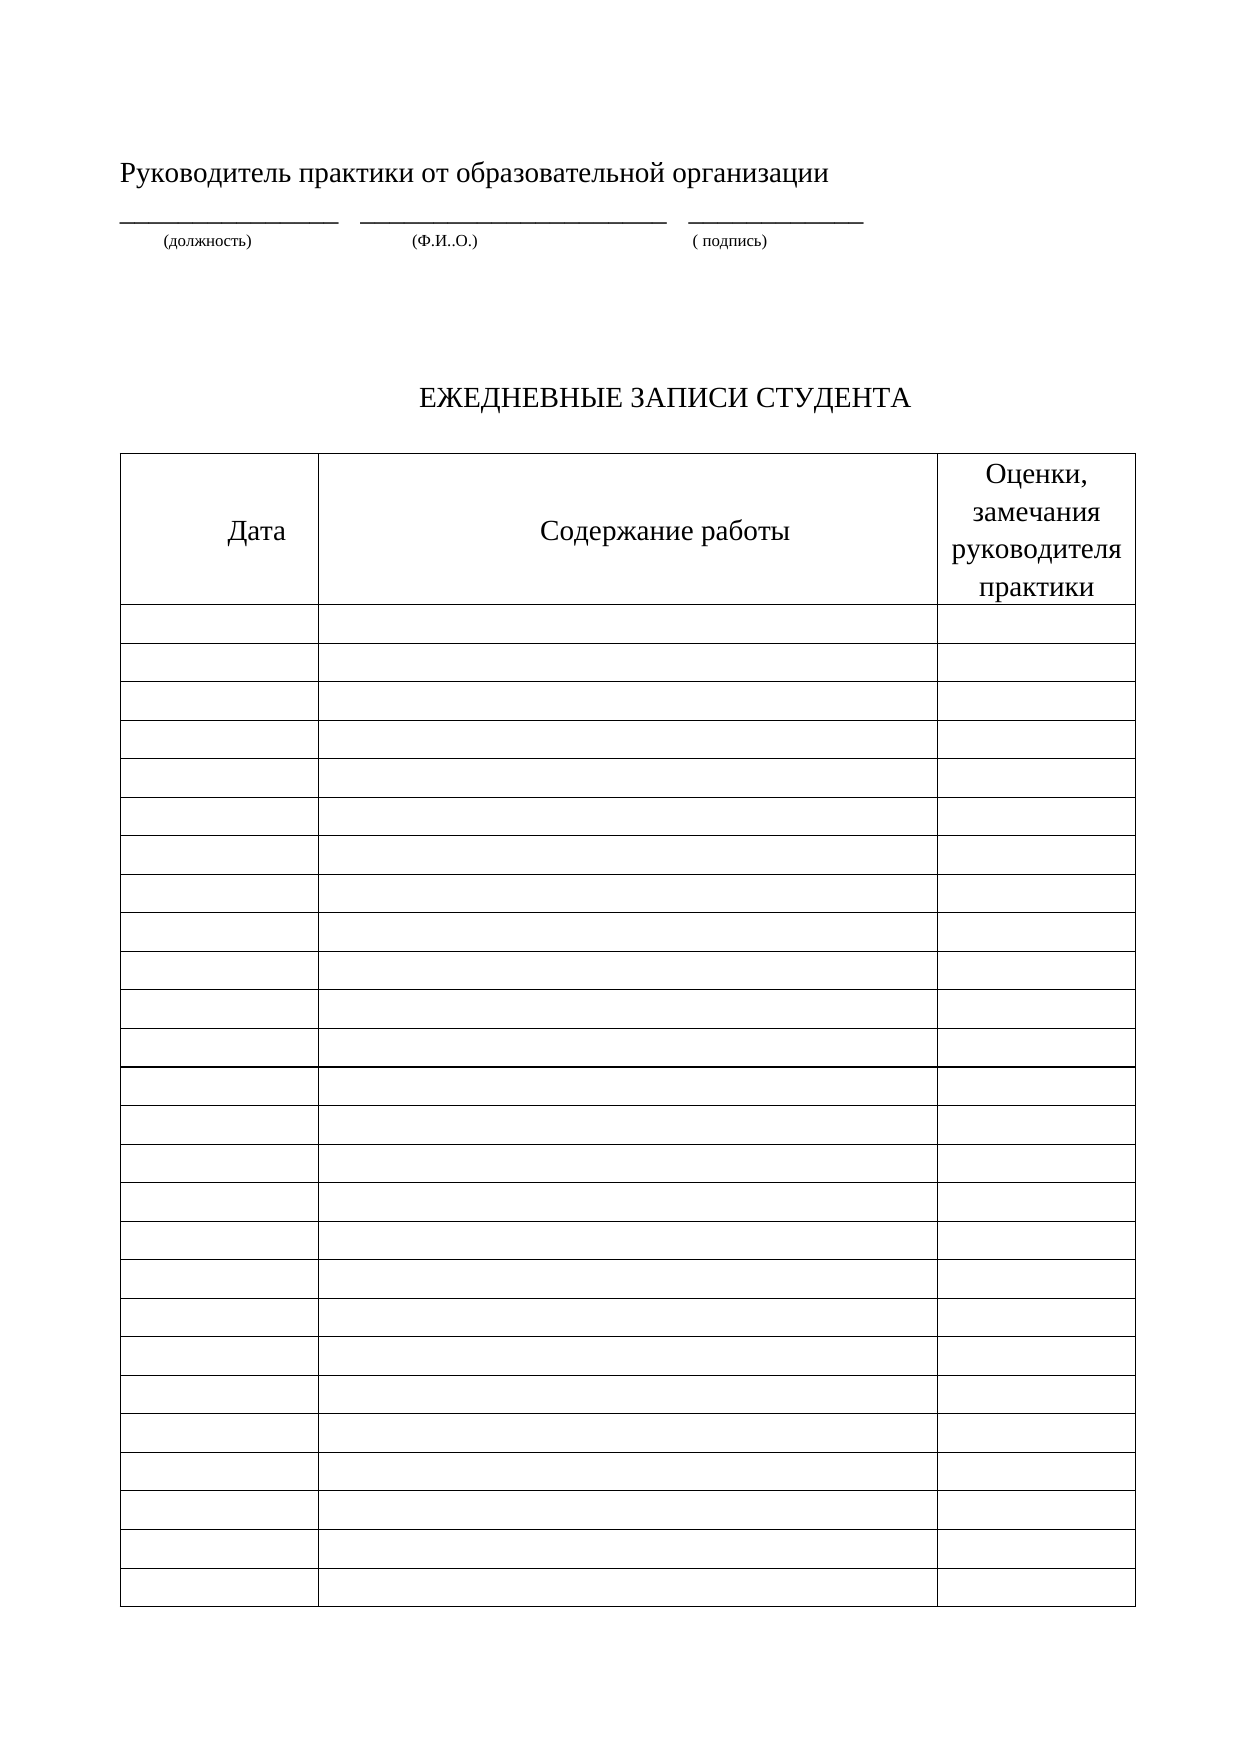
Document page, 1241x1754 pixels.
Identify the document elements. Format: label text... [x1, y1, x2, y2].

table_cell [319, 913, 937, 951]
table_cell [319, 1068, 937, 1105]
table_cell [938, 1222, 1135, 1259]
table_cell [938, 836, 1135, 874]
table_cell [319, 1222, 937, 1259]
table_cell [121, 1068, 318, 1105]
table_cell [938, 1414, 1135, 1452]
table_header Дата [121, 454, 318, 604]
table_cell [319, 1337, 937, 1375]
table_cell [319, 759, 937, 797]
table_cell [319, 990, 937, 1028]
table_cell [319, 644, 937, 681]
table_cell [938, 798, 1135, 835]
table_cell [938, 1569, 1135, 1606]
table_cell [319, 1569, 937, 1606]
table_cell [938, 1029, 1135, 1066]
table_cell [938, 1183, 1135, 1221]
table_cell [121, 1183, 318, 1221]
table_cell [121, 1530, 318, 1567]
table_cell [938, 644, 1135, 681]
table_cell [319, 682, 937, 719]
table_header Содержание работы [319, 454, 937, 604]
table_cell [121, 1299, 318, 1336]
table_cell [938, 1530, 1135, 1567]
table_cell [319, 952, 937, 989]
table_cell [319, 1106, 937, 1143]
table_cell [938, 1106, 1135, 1143]
table_cell [319, 721, 937, 758]
table_cell [121, 605, 318, 642]
table_cell [121, 721, 318, 758]
table_cell [319, 1029, 937, 1066]
table_cell [319, 798, 937, 835]
table_cell [121, 1376, 318, 1413]
table_cell [319, 1145, 937, 1182]
table_cell [938, 1068, 1135, 1105]
table_cell [319, 875, 937, 912]
table_cell [938, 605, 1135, 642]
table_cell [121, 990, 318, 1028]
table_cell [121, 644, 318, 681]
table_cell [938, 913, 1135, 951]
table_cell [121, 798, 318, 835]
table_cell [121, 836, 318, 874]
table_cell [319, 836, 937, 874]
table_cell [121, 1491, 318, 1529]
table_cell [319, 1260, 937, 1298]
table_cell [319, 1491, 937, 1529]
table_cell [121, 1337, 318, 1375]
table_cell [938, 682, 1135, 719]
table_cell [938, 1145, 1135, 1182]
table_cell [121, 875, 318, 912]
text ЕЖЕДНЕВНЫЕ ЗАПИСИ СТУДЕНТА [119, 378, 1137, 415]
table_cell [319, 1453, 937, 1490]
table_cell [938, 1260, 1135, 1298]
text (должность) (Ф.И..О.) ( подпись) [119, 228, 1137, 265]
table_cell [319, 1414, 937, 1452]
table_cell [319, 1376, 937, 1413]
table_cell [938, 1337, 1135, 1375]
table_cell [121, 1569, 318, 1606]
table_cell [121, 1145, 318, 1182]
table_cell [121, 1414, 318, 1452]
table_cell [938, 1376, 1135, 1413]
table_cell [938, 759, 1135, 797]
table_cell [938, 952, 1135, 989]
table_cell [319, 605, 937, 642]
table_cell [121, 1106, 318, 1143]
table_cell [938, 990, 1135, 1028]
table_cell [938, 721, 1135, 758]
table_cell [121, 1453, 318, 1490]
table_cell [121, 1260, 318, 1298]
table_cell [319, 1299, 937, 1336]
table_cell [121, 1029, 318, 1066]
text _______________ _____________________ ____________ [119, 190, 1137, 228]
table_cell [121, 1222, 318, 1259]
table_cell [938, 1299, 1135, 1336]
table_cell [121, 952, 318, 989]
table_cell [121, 759, 318, 797]
table_header Оценки, замечания руководителя практики [938, 454, 1135, 604]
table_cell [938, 875, 1135, 912]
table_cell [938, 1491, 1135, 1529]
table_cell [938, 1453, 1135, 1490]
table_cell [319, 1530, 937, 1567]
table_cell [121, 913, 318, 951]
table_cell [121, 682, 318, 719]
table_cell [319, 1183, 937, 1221]
text Руководитель практики от образовательной организации [119, 153, 1137, 190]
